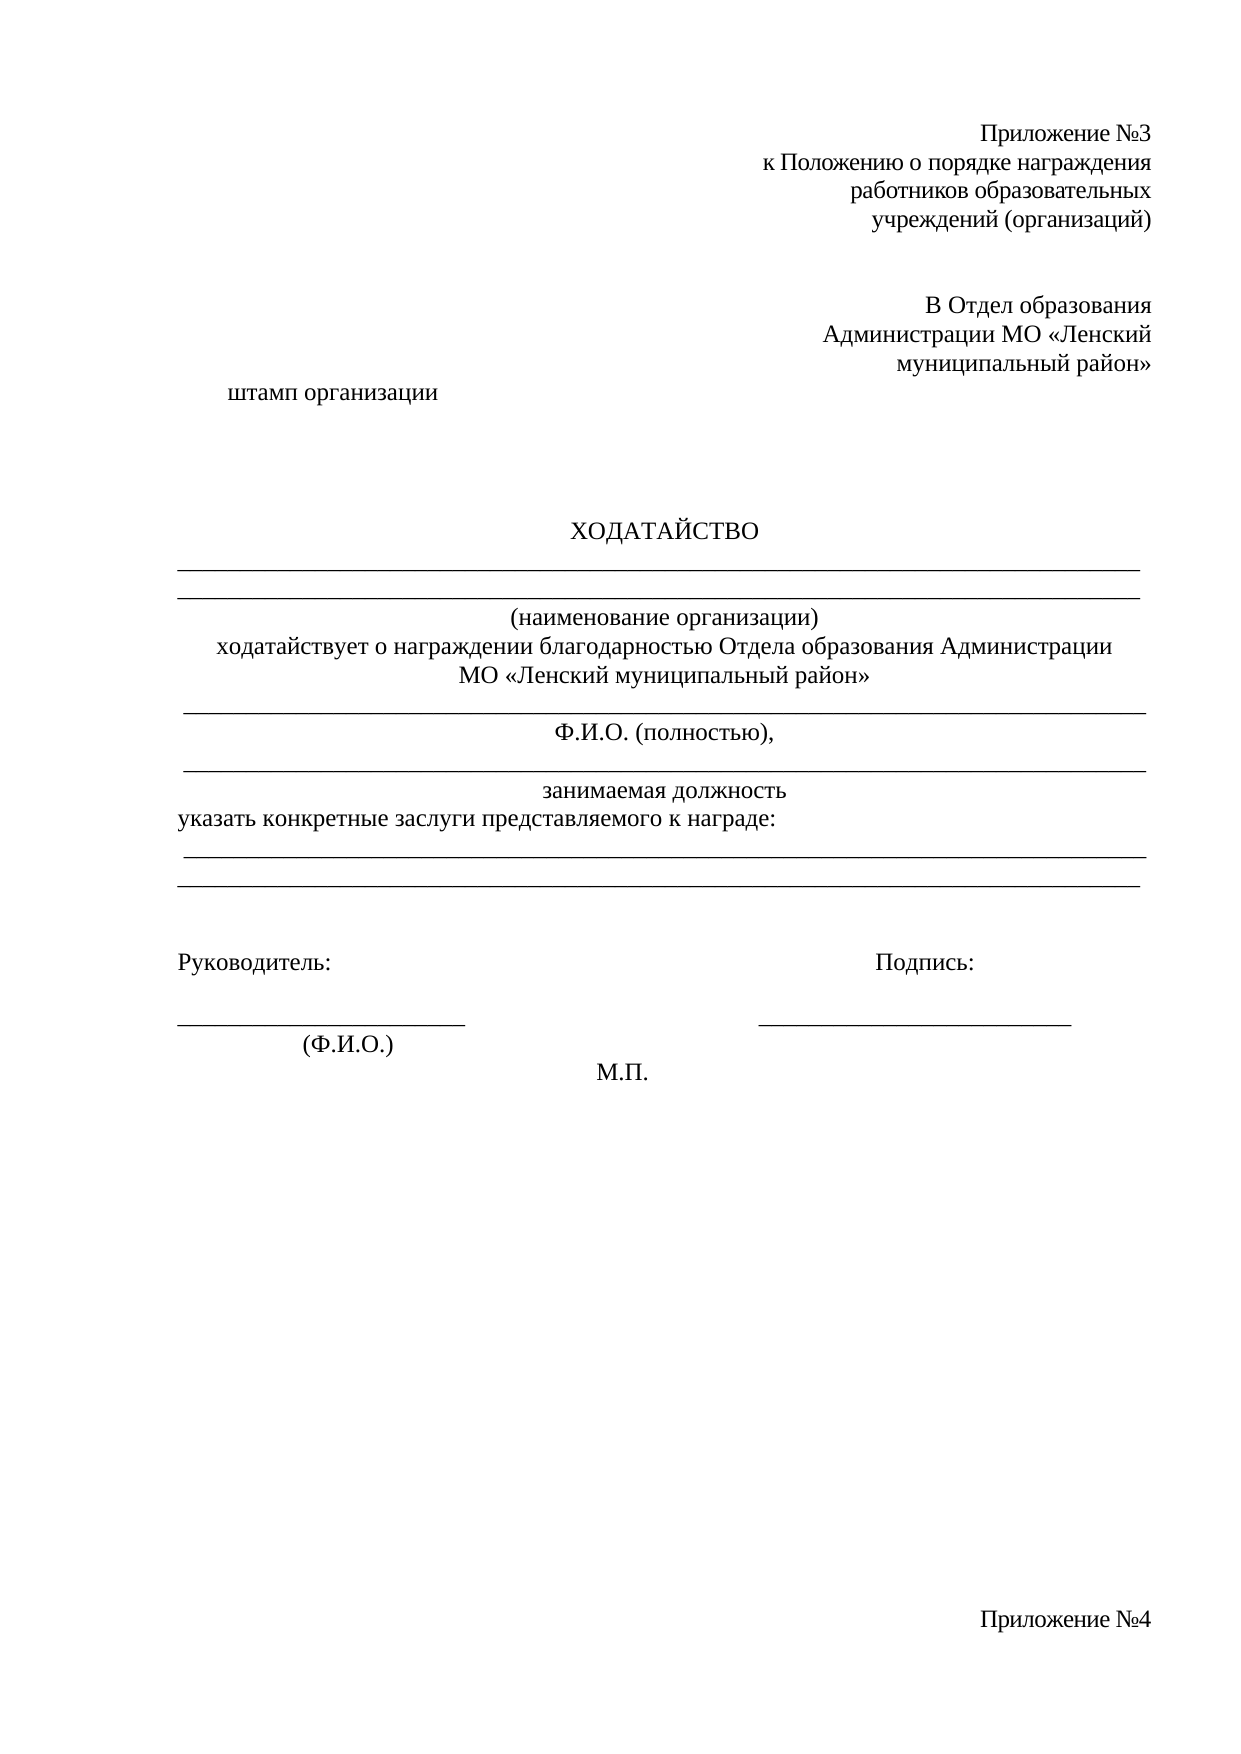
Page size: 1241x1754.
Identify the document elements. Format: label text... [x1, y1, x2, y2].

text Администрации МО «Ленский [177, 319, 1152, 348]
text _______________________ _________________________ [177, 1000, 1152, 1029]
text ХОДАТАЙСТВО [177, 516, 1152, 545]
text Приложение №3 [177, 118, 1152, 147]
text штамп организации [177, 377, 1152, 406]
text указать конкретные заслуги представляемого к награде: [177, 803, 1152, 832]
text учреждений (организаций) [177, 204, 1152, 233]
text муниципальный район» [177, 348, 1152, 377]
text _____________________________________________________________________________ _____________________________________________________________________________ [177, 545, 1152, 602]
text __________________________________________________________________________________________________________________________________________________________ [177, 832, 1152, 890]
text Руководитель: Подпись: [177, 947, 1152, 976]
text М.П. [177, 1057, 1152, 1086]
text (Ф.И.О.) [177, 1029, 1152, 1057]
text МО «Ленский муниципальный район» _____________________________________________________________________________ Ф.И.О. (полностью), _____________________________________________________________________________ [177, 660, 1152, 775]
text (наименование организации) [177, 602, 1152, 631]
text ходатайствует о награждении благодарностью Отдела образования Администрации [177, 631, 1152, 660]
text В Отдел образования [177, 291, 1152, 319]
text Приложение №4 [177, 1604, 1152, 1632]
text к Положению о порядке награждения [177, 147, 1152, 176]
text работников образовательных [177, 176, 1152, 204]
text занимаемая должность [177, 775, 1152, 803]
